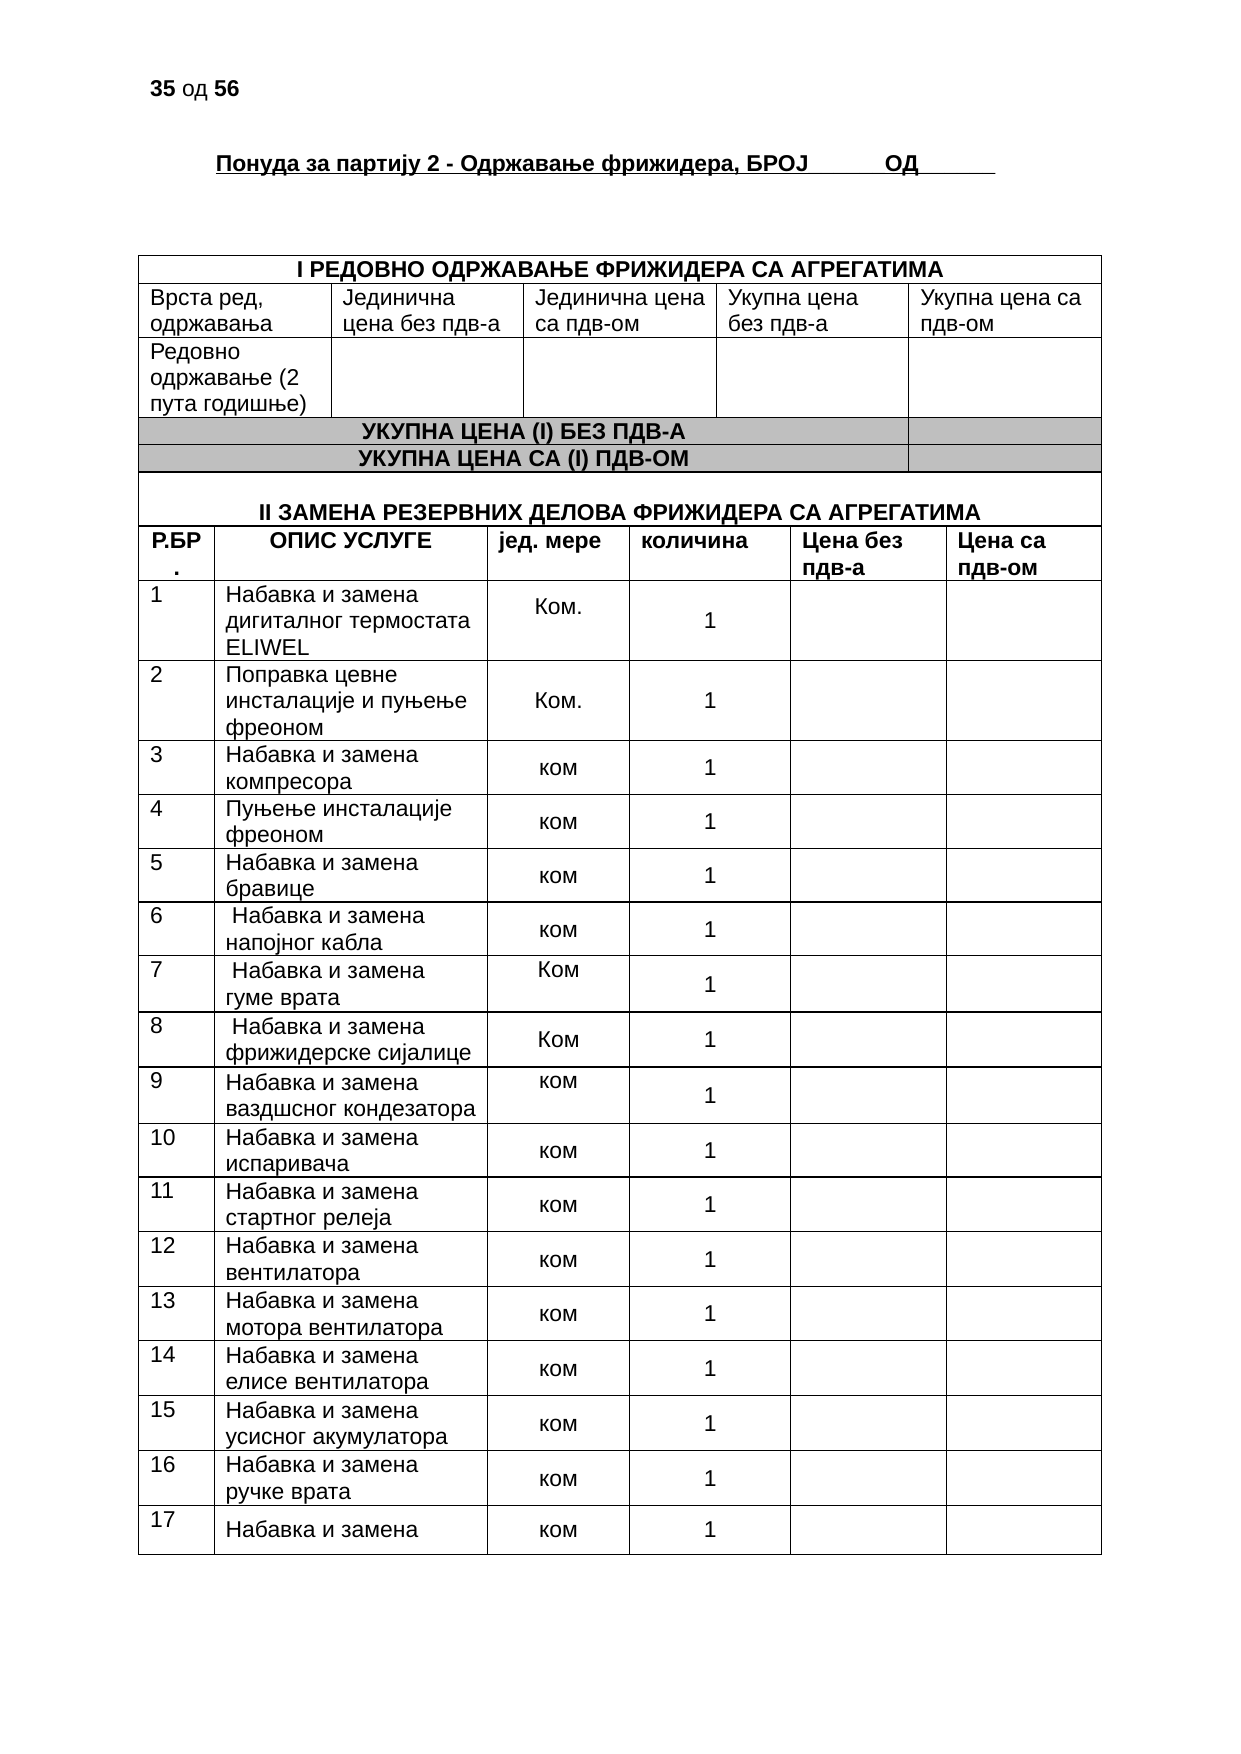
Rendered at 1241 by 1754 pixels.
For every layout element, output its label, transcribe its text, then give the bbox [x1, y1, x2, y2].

table_cell Ком. [488, 581, 629, 660]
table_cell ком [488, 1124, 629, 1176]
table_cell Набавка и замена гуме врата [215, 956, 487, 1011]
table_cell 14 [139, 1341, 214, 1395]
table_cell [947, 1287, 1101, 1340]
table_header I РЕДОВНО ОДРЖАВАЊЕ ФРИЖИДЕРА СА АГРЕГАТИМА [139, 256, 1101, 283]
table_cell [717, 338, 908, 417]
table_cell [947, 795, 1101, 848]
table_cell [791, 903, 946, 955]
table_header Цена са пдв-ом [947, 527, 1101, 580]
table_cell Набавка и замена компресора [215, 741, 487, 794]
table_cell Набавка и замена елисе вентилатора [215, 1341, 487, 1395]
table_cell [947, 661, 1101, 740]
table_cell 13 [139, 1287, 214, 1340]
table_cell Набавка и замена фрижидерске сијалице [215, 1013, 487, 1066]
table_cell [947, 956, 1101, 1011]
table_cell [947, 1178, 1101, 1231]
table_header ОПИС УСЛУГЕ [215, 527, 487, 580]
table_cell 1 [630, 1287, 790, 1340]
text Понуда за партију 2 - Одржавање фрижидера, БРОЈ______ОД______ [120, 150, 1090, 176]
table_cell Набавка и замена стартног релеја [215, 1178, 487, 1231]
table_cell Поправка цевне инсталације и пуњење фреоном [215, 661, 487, 740]
table_cell 1 [630, 1178, 790, 1231]
table_cell II ЗАМЕНА РЕЗЕРВНИХ ДЕЛОВА ФРИЖИДЕРА СА АГРЕГАТИМА [139, 473, 1101, 525]
table_cell 1 [630, 581, 790, 660]
table_cell [791, 1341, 946, 1395]
table_cell [909, 418, 1101, 444]
table_cell [791, 1124, 946, 1176]
table_cell 1 [630, 1341, 790, 1395]
table_cell 5 [139, 849, 214, 901]
table_cell 16 [139, 1451, 214, 1504]
table_cell Набавка и замена испаривача [215, 1124, 487, 1176]
table_cell ком [488, 741, 629, 794]
table_cell Ком. [488, 661, 629, 740]
table_cell [791, 1451, 946, 1504]
table_cell [947, 1013, 1101, 1066]
table_cell [791, 741, 946, 794]
table_cell 2 [139, 661, 214, 740]
table_cell [791, 849, 946, 901]
table_cell [947, 849, 1101, 901]
table_cell [791, 1287, 946, 1340]
table_cell Набавка и замена мотора вентилатора [215, 1287, 487, 1340]
table_cell 10 [139, 1124, 214, 1176]
table_cell Набавка и замена вентилатора [215, 1232, 487, 1286]
table_cell УКУПНА ЦЕНА (I) БЕЗ ПДВ-А [139, 418, 908, 444]
table_cell [791, 795, 946, 848]
table_cell 1 [630, 741, 790, 794]
table_header јед. мере [488, 527, 629, 580]
table_cell [947, 903, 1101, 955]
table_cell 1 [630, 1232, 790, 1286]
table_cell [947, 1506, 1101, 1553]
table_cell [791, 1396, 946, 1450]
table_cell [909, 445, 1101, 471]
table_cell ком [488, 795, 629, 848]
table_cell ком [488, 1232, 629, 1286]
table_cell 4 [139, 795, 214, 848]
table_cell 1 [630, 956, 790, 1011]
table_header Р.БР. [139, 527, 214, 580]
table_cell Укупна цена без пдв-а [717, 284, 908, 337]
table_cell [947, 1232, 1101, 1286]
table_cell [947, 1068, 1101, 1123]
table_cell Јединична цена без пдв-а [332, 284, 523, 337]
table_header Цена без пдв-а [791, 527, 946, 580]
table_cell [524, 338, 716, 417]
table_cell 11 [139, 1178, 214, 1231]
table_cell Набавка и замена усисног акумулатора [215, 1396, 487, 1450]
table_cell Ком [488, 1013, 629, 1066]
table_cell Набавка и замена бравице [215, 849, 487, 901]
table_cell ком [488, 1396, 629, 1450]
table_cell 7 [139, 956, 214, 1011]
table_cell Врста ред, одржавања [139, 284, 331, 337]
table_cell 1 [630, 1068, 790, 1123]
table_cell Редовно одржавање (2 пута годишње) [139, 338, 331, 417]
table_cell [791, 581, 946, 660]
table_cell [947, 1451, 1101, 1504]
table_cell 1 [630, 795, 790, 848]
table_cell [791, 1178, 946, 1231]
table_cell [791, 1232, 946, 1286]
table_cell Јединична цена са пдв-ом [524, 284, 716, 337]
table_cell УКУПНА ЦЕНА СА (I) ПДВ-ОМ [139, 445, 908, 471]
table_cell Укупна цена са пдв-ом [909, 284, 1101, 337]
table_cell ком [488, 1178, 629, 1231]
table_cell 9 [139, 1068, 214, 1123]
table_cell ком [488, 1506, 629, 1553]
table_cell ком [488, 1287, 629, 1340]
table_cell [215, 1506, 487, 1553]
table_cell Набавка и замена ручке врата [215, 1451, 487, 1504]
table_cell [947, 1396, 1101, 1450]
table_cell [791, 1068, 946, 1123]
table_cell Пуњење инсталације фреоном [215, 795, 487, 848]
table_cell 1 [630, 903, 790, 955]
table_cell [332, 338, 523, 417]
table_cell 1 [630, 1506, 790, 1553]
table_cell 1 [630, 1451, 790, 1504]
table_cell 1 [630, 1396, 790, 1450]
table_cell ком [488, 903, 629, 955]
table_cell [791, 1506, 946, 1553]
table_cell Набавка и замена напојног кабла [215, 903, 487, 955]
table_cell [947, 741, 1101, 794]
table_cell 3 [139, 741, 214, 794]
table_cell 12 [139, 1232, 214, 1286]
table_cell 15 [139, 1396, 214, 1450]
table_cell [947, 581, 1101, 660]
table_cell [791, 1013, 946, 1066]
table_cell [947, 1124, 1101, 1176]
table_cell ком [488, 1068, 629, 1123]
table_cell ком [488, 1451, 629, 1504]
table_cell 1 [630, 661, 790, 740]
table_cell 8 [139, 1013, 214, 1066]
table_header количина [630, 527, 790, 580]
table_cell [909, 338, 1101, 417]
table_cell 17 [139, 1506, 214, 1553]
table_cell ком [488, 849, 629, 901]
table_cell ком [488, 1341, 629, 1395]
table_cell 6 [139, 903, 214, 955]
table_cell [947, 1341, 1101, 1395]
table_cell 1 [630, 1013, 790, 1066]
table_cell [791, 661, 946, 740]
table_cell Набавка и замена ваздшсног кондезатора [215, 1068, 487, 1123]
table_cell Ком [488, 956, 629, 1011]
table_cell 1 [630, 1124, 790, 1176]
table_cell [791, 956, 946, 1011]
table_cell 1 [139, 581, 214, 660]
table_cell 1 [630, 849, 790, 901]
table_cell Набавка и замена дигиталног термостата ELIWEL [215, 581, 487, 660]
